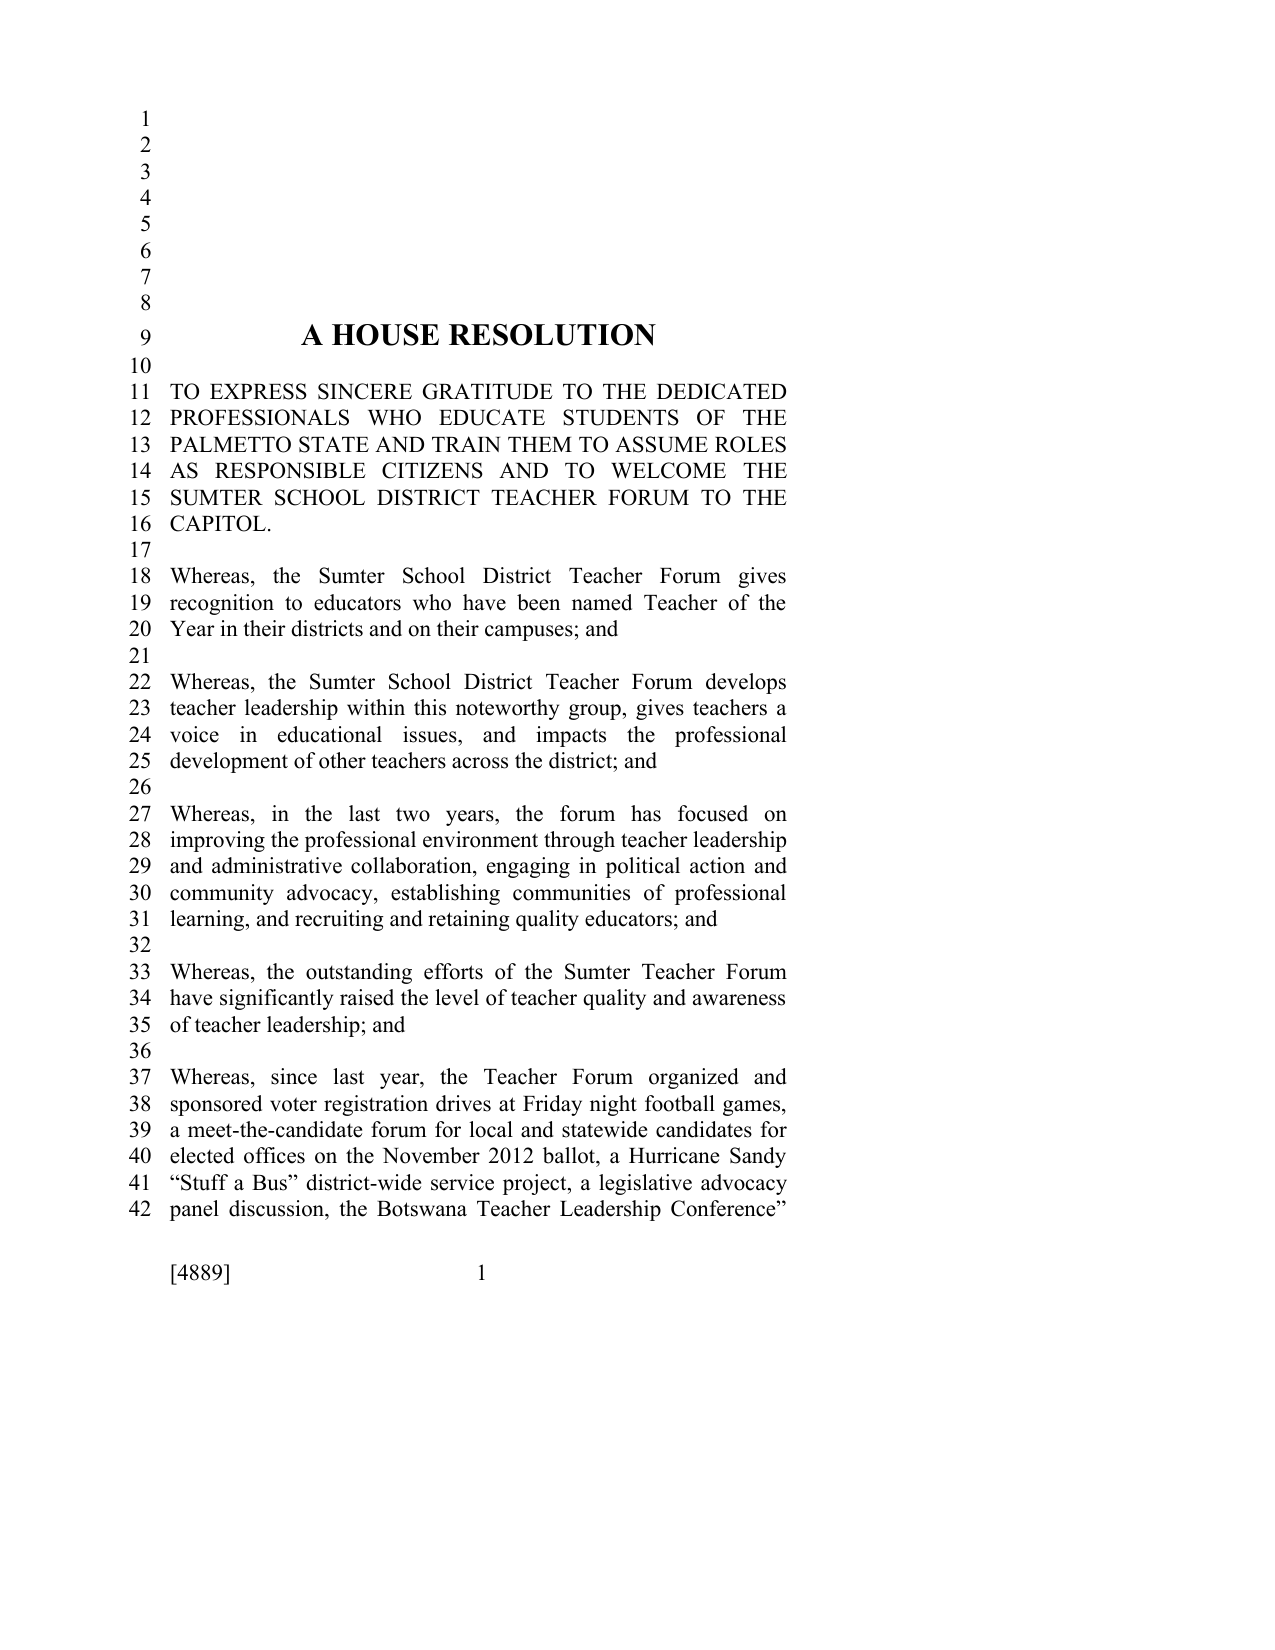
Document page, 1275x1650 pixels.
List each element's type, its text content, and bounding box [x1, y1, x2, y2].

text Whereas, the Sumter School District Teacher Forum gives recognition to educators who have been named Teacher of the Year in their districts and on their campuses; and [169, 563, 787, 642]
text A HOUSE RESOLUTION [169, 316, 787, 352]
text TO EXPRESS SINCERE GRATITUDE TO THE DEDICATED PROFESSIONALS WHO EDUCATE STUDENTS OF THE PALMETTO STATE AND TRAIN THEM TO ASSUME ROLES AS RESPONSIBLE CITIZENS AND TO WELCOME THE SUMTER SCHOOL DISTRICT TEACHER FORUM TO THE CAPITOL. [169, 378, 787, 536]
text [169, 1063, 787, 1221]
text Whereas, the outstanding efforts of the Sumter Teacher Forum have significantly raised the level of teacher quality and awareness of teacher leadership; and [169, 958, 787, 1037]
text Whereas, in the last two years, the forum has focused on improving the professional environment through teacher leadership and administrative collaboration, engaging in‬ political action and community advocacy, establishing communities of professional learning, and recruiting and retaining quality educators; and [169, 800, 787, 932]
text Whereas, the Sumter School District Teacher Forum develops teacher leadership within this noteworthy group, gives teachers a voice in educational issues, and impacts the professional development of other teachers across the district; and [169, 668, 787, 773]
